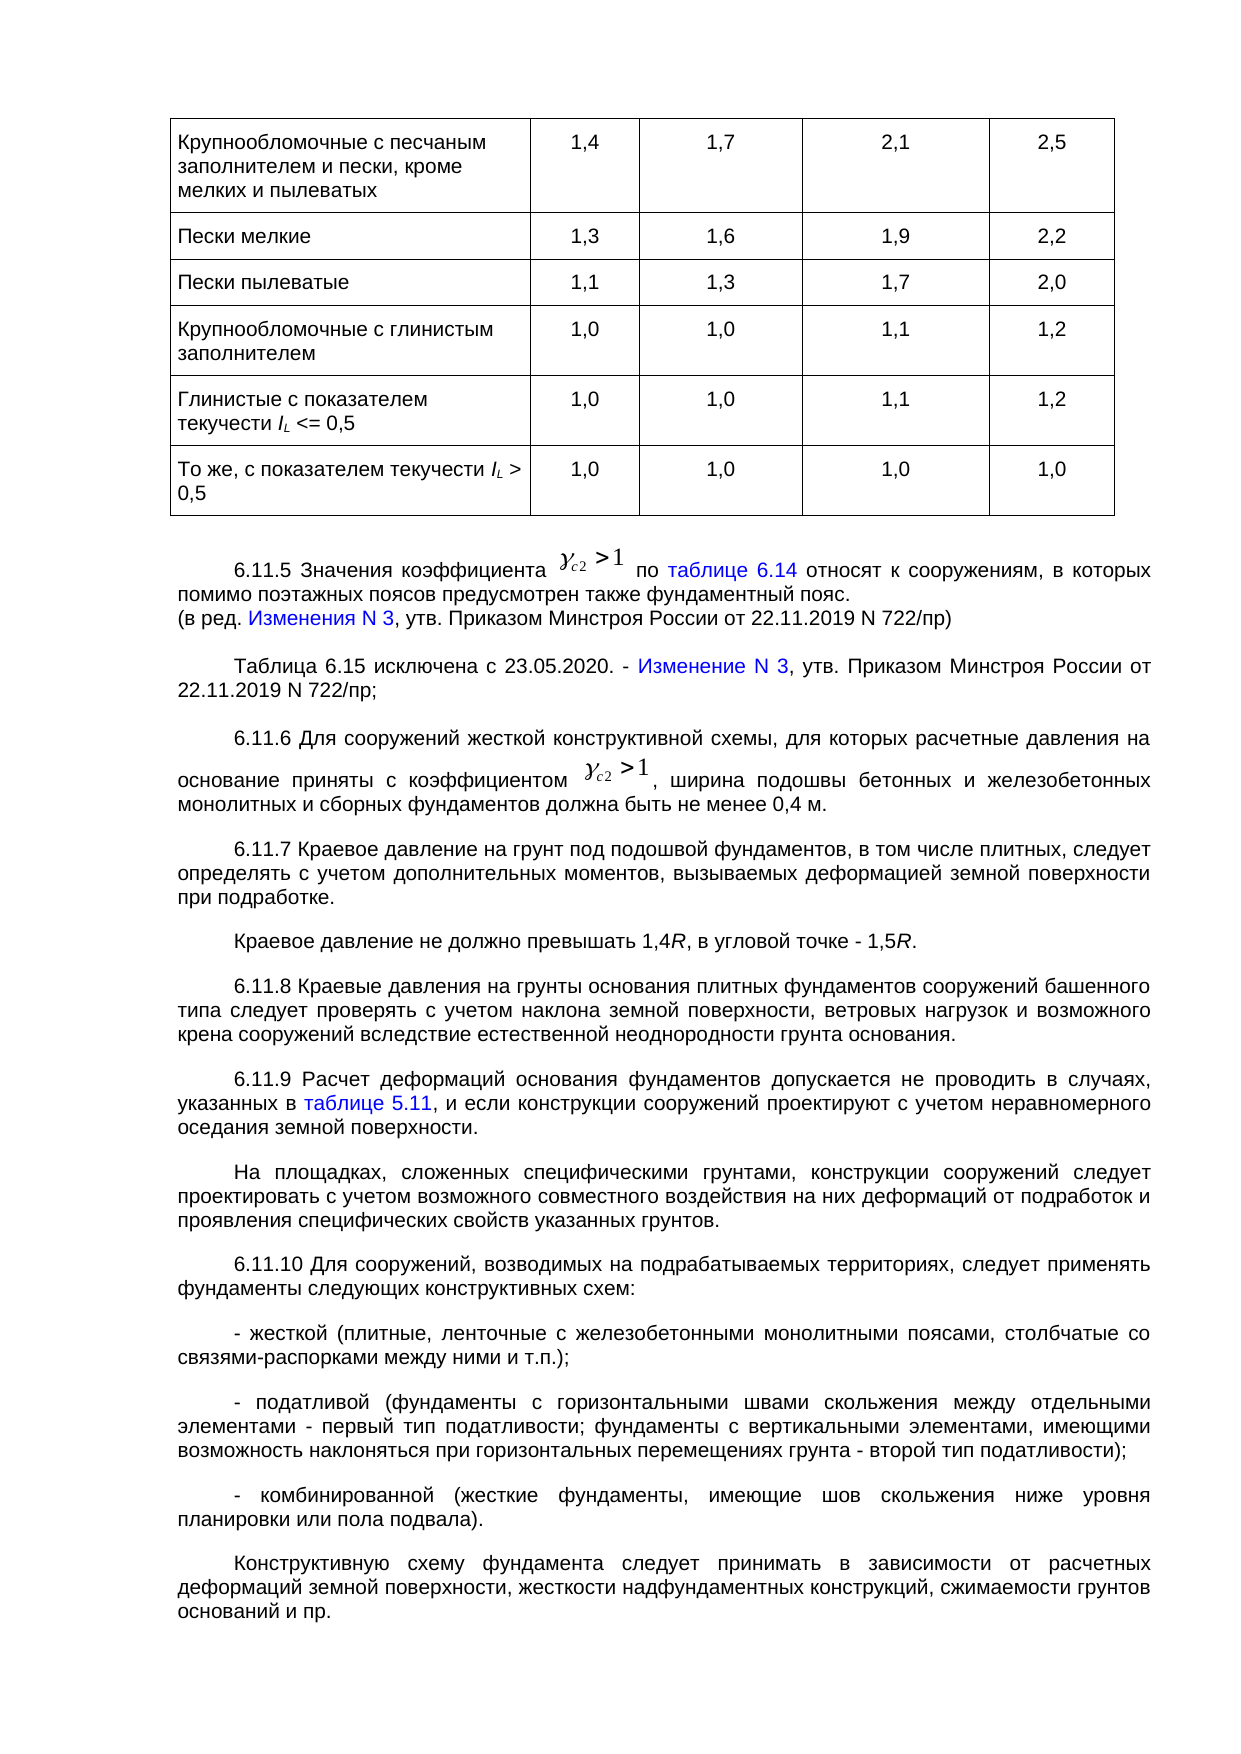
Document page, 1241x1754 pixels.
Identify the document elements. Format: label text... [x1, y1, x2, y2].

text - податливой (фундаменты с горизонтальными швами скольжения между отдельными элементами - первый тип податливости; фундаменты с вертикальными элементами, имеющими возможность наклоняться при горизонтальных перемещениях грунта - второй тип податливости); [177, 1390, 1152, 1462]
text Конструктивную схему фундамента следует принимать в зависимости от расчетных деформаций земной поверхности, жесткости надфундаментных конструкций, сжимаемости грунтов оснований и пр. [177, 1551, 1152, 1623]
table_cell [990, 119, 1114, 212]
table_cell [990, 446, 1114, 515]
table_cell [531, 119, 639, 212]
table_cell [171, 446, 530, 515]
text Таблица 6.15 исключена с 23.05.2020. - Изменение N 3, утв. Приказом Минстроя России от 22.11.2019 N 722/пр; [177, 654, 1152, 702]
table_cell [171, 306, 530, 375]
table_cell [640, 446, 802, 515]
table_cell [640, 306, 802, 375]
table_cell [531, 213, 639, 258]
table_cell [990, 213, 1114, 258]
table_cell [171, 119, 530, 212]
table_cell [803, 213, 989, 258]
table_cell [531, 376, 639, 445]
text 6.11.7 Краевое давление на грунт под подошвой фундаментов, в том числе плитных, следует определять с учетом дополнительных моментов, вызываемых деформацией земной поверхности при подработке. [177, 837, 1152, 908]
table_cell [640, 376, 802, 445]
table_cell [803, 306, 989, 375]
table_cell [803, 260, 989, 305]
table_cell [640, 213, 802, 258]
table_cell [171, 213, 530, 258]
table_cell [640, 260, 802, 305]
text 6.11.6 Для сооружений жесткой конструктивной схемы, для которых расчетные давления на основание приняты с коэффициентом , ширина подошвы бетонных и железобетонных монолитных и сборных фундаментов должна быть не менее 0,4 м. [177, 726, 1152, 816]
text (в ред. Изменения N 3, утв. Приказом Минстроя России от 22.11.2019 N 722/пр) [177, 606, 1152, 630]
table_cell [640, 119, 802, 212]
text На площадках, сложенных специфическими грунтами, конструкции сооружений следует проектировать с учетом возможного совместного воздействия на них деформаций от подработок и проявления специфических свойств указанных грунтов. [177, 1159, 1152, 1231]
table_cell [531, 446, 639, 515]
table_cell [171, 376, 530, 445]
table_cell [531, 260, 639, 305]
text - жесткой (плитные, ленточные с железобетонными монолитными поясами, столбчатые со связями-распорками между ними и т.п.); [177, 1321, 1152, 1369]
text - комбинированной (жесткие фундаменты, имеющие шов скольжения ниже уровня планировки или пола подвала). [177, 1482, 1152, 1530]
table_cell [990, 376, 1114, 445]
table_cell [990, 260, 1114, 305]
text 6.11.10 Для сооружений, возводимых на подрабатываемых территориях, следует применять фундаменты следующих конструктивных схем: [177, 1252, 1152, 1300]
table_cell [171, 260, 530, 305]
text 6.11.5 Значения коэффициента по таблице 6.14 относят к сооружениям, в которых помимо поэтажных поясов предусмотрен также фундаментный пояс. [177, 540, 1152, 606]
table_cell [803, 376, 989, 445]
text 6.11.8 Краевые давления на грунты основания плитных фундаментов сооружений башенного типа следует проверять с учетом наклона земной поверхности, ветровых нагрузок и возможного крена сооружений вследствие естественной неоднородности грунта основания. [177, 974, 1152, 1046]
text 6.11.9 Расчет деформаций основания фундаментов допускается не проводить в случаях, указанных в таблице 5.11, и если конструкции сооружений проектируют с учетом неравномерного оседания земной поверхности. [177, 1067, 1152, 1139]
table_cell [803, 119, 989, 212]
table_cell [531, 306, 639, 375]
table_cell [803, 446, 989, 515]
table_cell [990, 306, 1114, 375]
text Краевое давление не должно превышать 1,4R, в угловой точке - 1,5R. [177, 929, 1152, 953]
